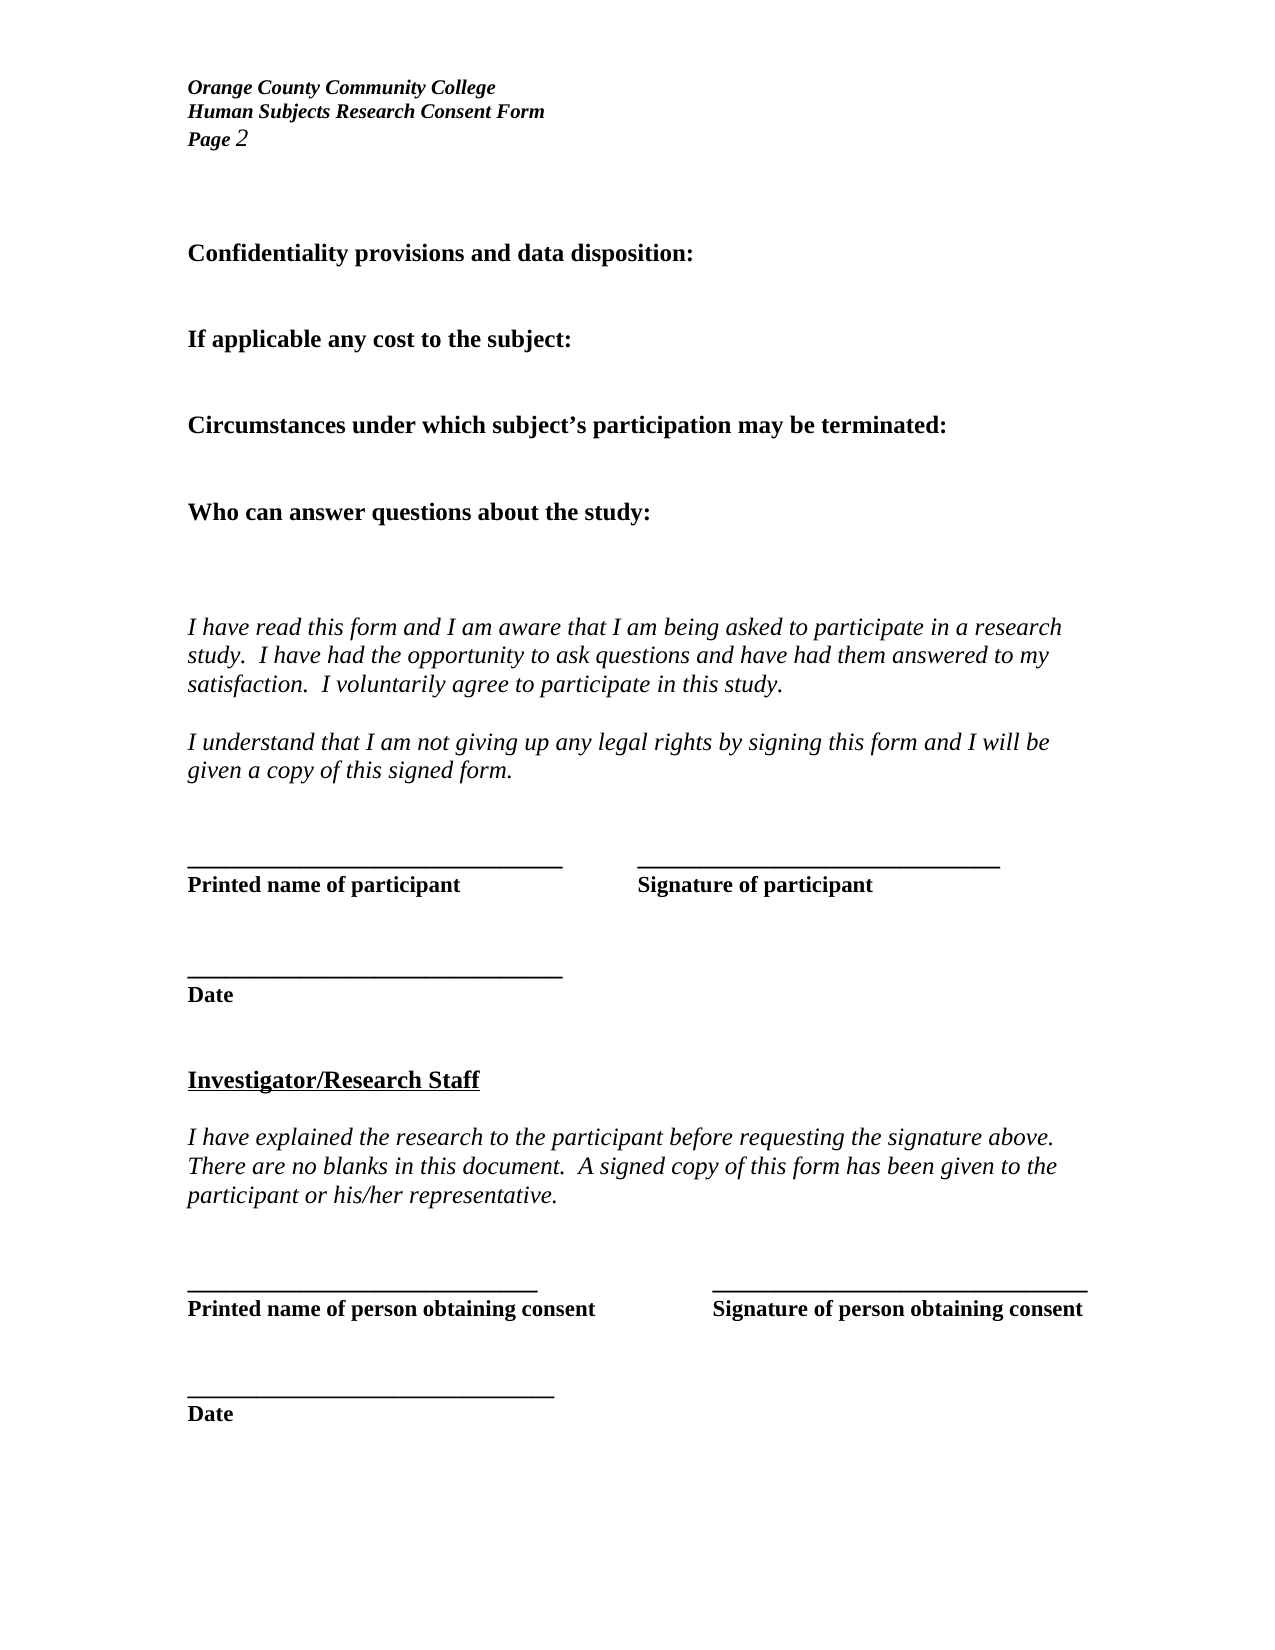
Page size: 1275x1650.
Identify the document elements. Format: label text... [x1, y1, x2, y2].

text ________________________________ [187, 1374, 1087, 1400]
text If applicable any cost to the subject: [187, 324, 1087, 353]
text Date [187, 1400, 1087, 1426]
text ______________________________ [187, 952, 1087, 981]
text Investigator/Research Staff [187, 1065, 1087, 1093]
text Printed name of person obtaining consent Signature of person obtaining consent [187, 1295, 1087, 1321]
text I have read this form and I am aware that I am being asked to participate in a research study. I have had the opportunity to ask questions and have had them answered to my satisfaction. I voluntarily agree to participate in this study. [187, 612, 1087, 698]
text Printed name of participant Signature of participant [187, 871, 1087, 897]
text ____________________________ ______________________________ [187, 1266, 1087, 1295]
text ______________________________ _____________________________ [187, 842, 1087, 871]
text I have explained the research to the participant before requesting the signature above. There are no blanks in this document. A signed copy of this form has been given to the participant or his/her representative. [187, 1122, 1087, 1208]
text Confidentiality provisions and data disposition: [187, 238, 1087, 267]
text I understand that I am not giving up any legal rights by signing this form and I will be given a copy of this signed form. [187, 727, 1087, 784]
text Circumstances under which subject’s participation may be terminated: [187, 411, 1087, 439]
text Date [187, 981, 1087, 1007]
text Who can answer questions about the study: [187, 497, 1087, 526]
